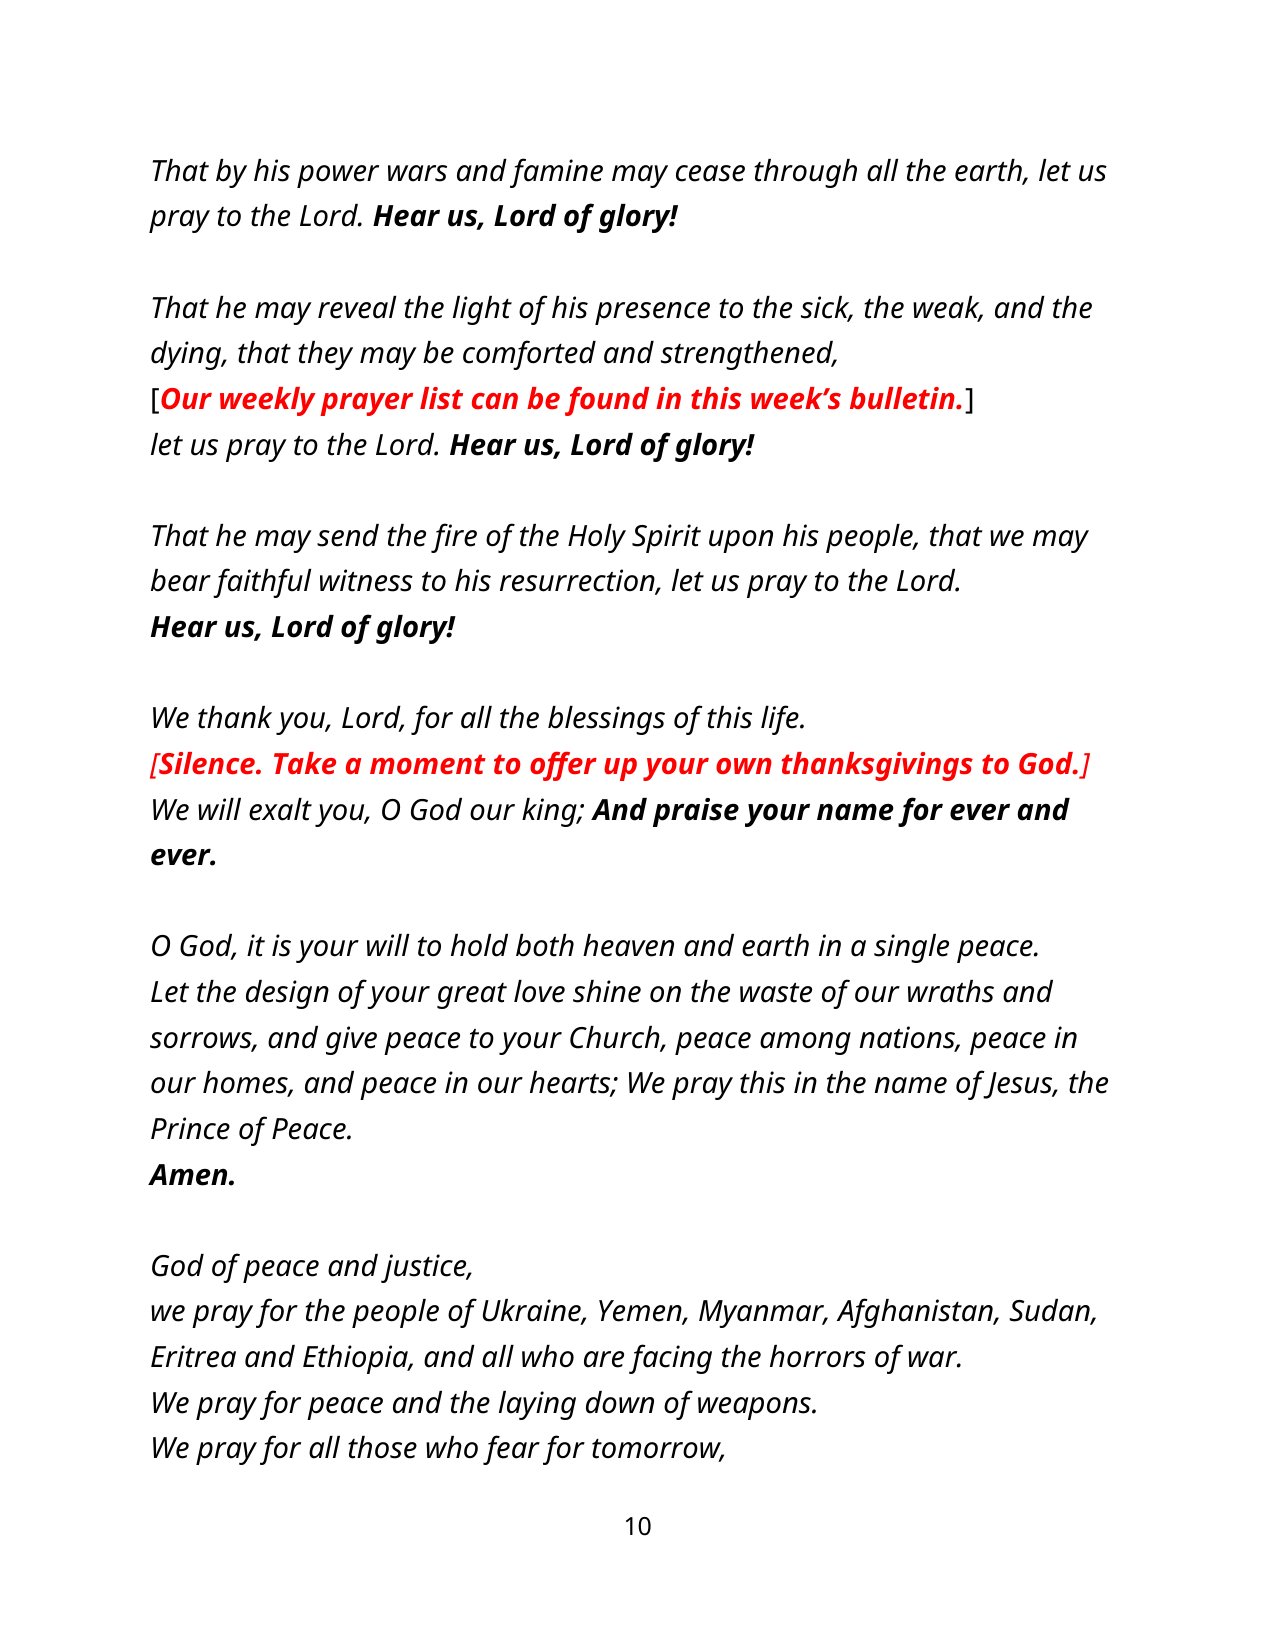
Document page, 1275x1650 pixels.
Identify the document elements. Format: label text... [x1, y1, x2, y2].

text Hear us, Lord of glory! [150, 606, 1125, 646]
text God of peace and justice, we pray for the people of Ukraine, Yemen, Myanmar, Afghanistan, Sudan, Eritrea and Ethiopia, and all who are facing the horrors of war. We pray for peace and the laying down of weapons. We pray for all those who fear for tomorrow, [150, 1245, 1125, 1467]
text We thank you, Lord, for all the blessings of this life. [150, 697, 1125, 737]
text That by his power wars and famine may cease through all the earth, let us pray to the Lord. Hear us, Lord of glory! [150, 150, 1125, 235]
text That he may reveal the light of his presence to the sick, the weak, and the dying, that they may be comforted and strengthened, [150, 287, 1125, 372]
text Let the design of your great love shine on the waste of our wraths and sorrows, and give peace to your Church, peace among nations, peace in our homes, and peace in our hearts; We pray this in the name of Jesus, the Prince of Peace. Amen. [150, 971, 1125, 1193]
text That he may send the fire of the Holy Spirit upon his people, that we may bear faithful witness to his resurrection, let us pray to the Lord. [150, 515, 1125, 600]
text O God, it is your will to hold both heaven and earth in a single peace. [150, 926, 1125, 965]
text [Silence. Take a moment to offer up your own thanksgivings to God.] [150, 743, 1125, 783]
text We will exalt you, O God our king; And praise your name for ever and ever. [150, 789, 1125, 874]
text let us pray to the Lord. Hear us, Lord of glory! [150, 424, 1125, 463]
text [Our weekly prayer list can be found in this week’s bulletin.] [150, 378, 1125, 418]
